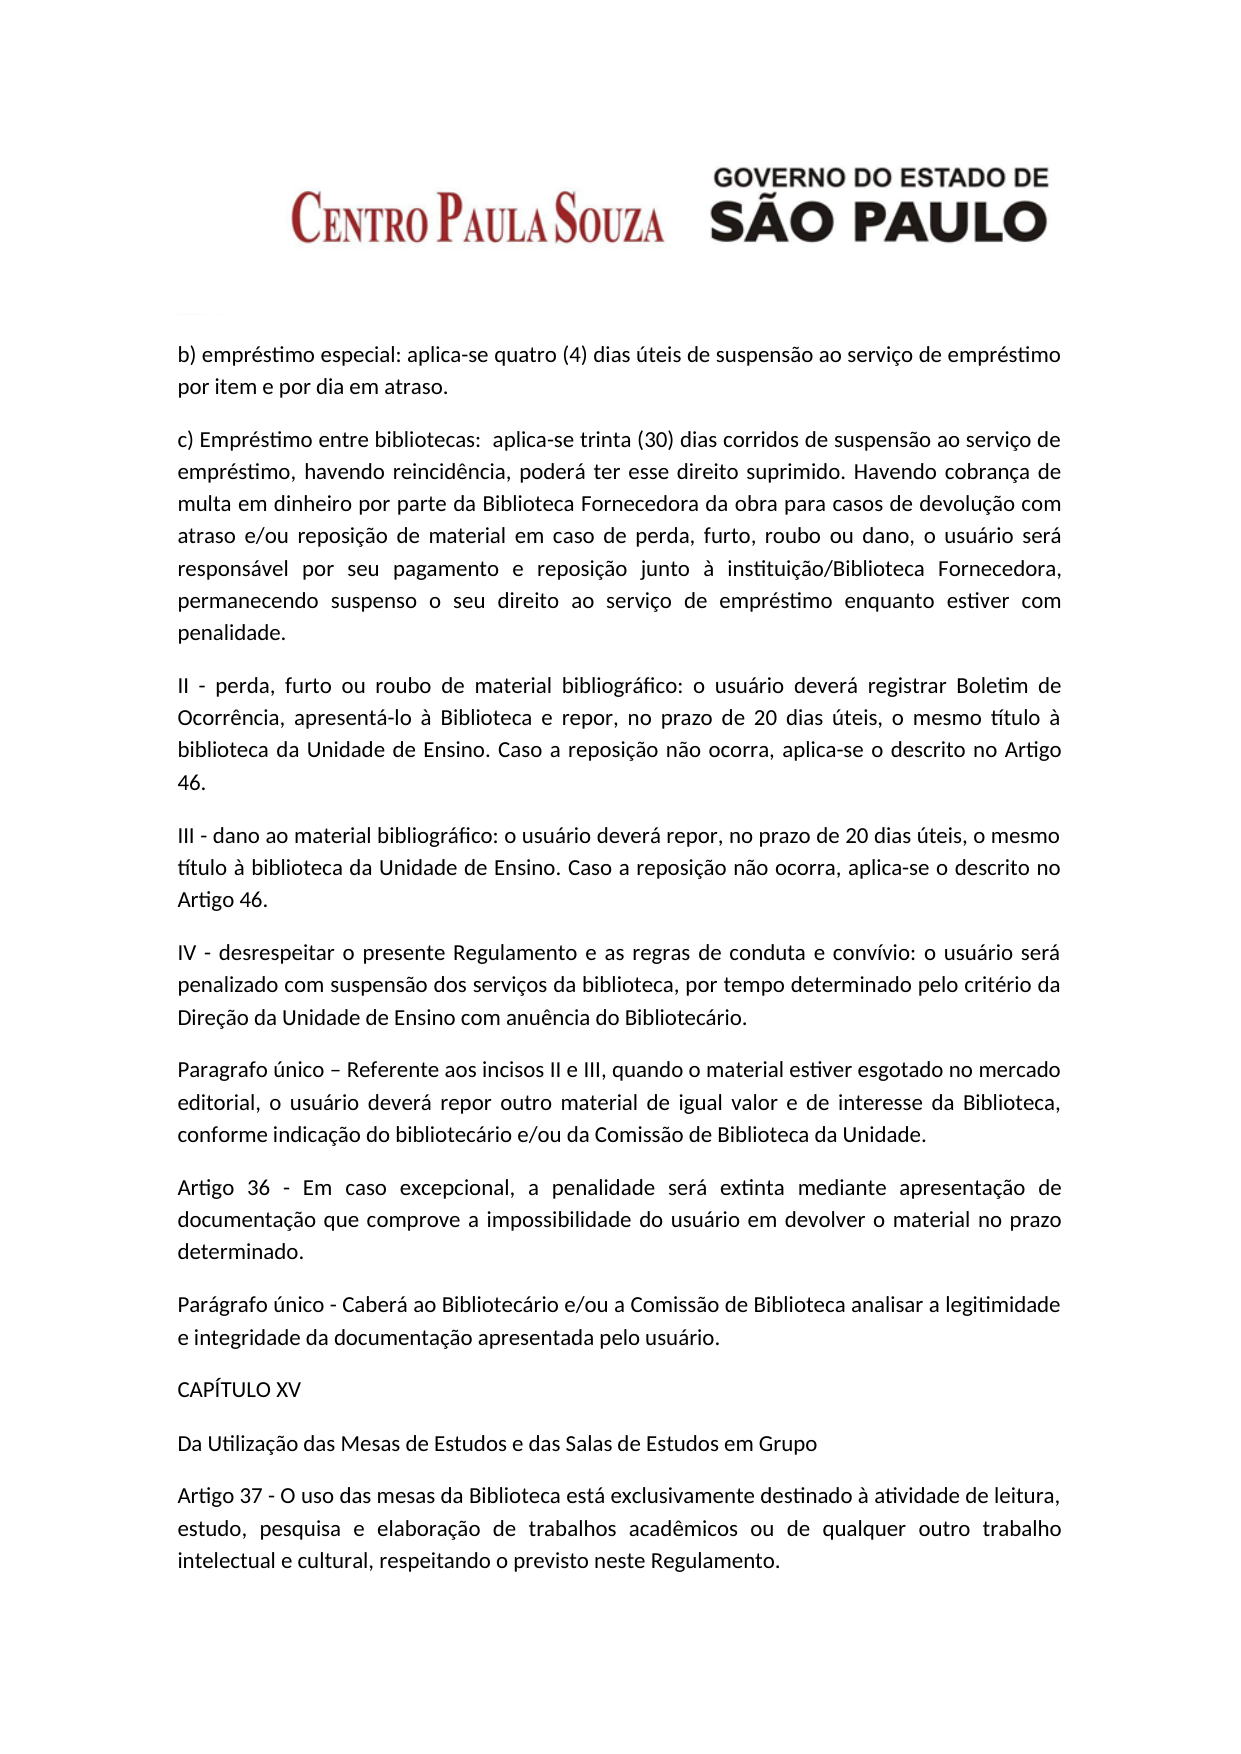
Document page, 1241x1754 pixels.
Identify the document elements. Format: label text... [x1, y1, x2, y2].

text Artigo 36 - Em caso excepcional, a penalidade será extinta mediante apresentação de documentação que comprove a impossibilidade do usuário em devolver o material no prazo determinado. [177, 1173, 1063, 1265]
text CAPÍTULO XV [177, 1376, 1063, 1404]
text Da Utilização das Mesas de Estudos e das Salas de Estudos em Grupo [177, 1429, 1063, 1457]
text b) empréstimo especial: aplica-se quatro (4) dias úteis de suspensão ao serviço de empréstimo por item e por dia em atraso. [177, 340, 1063, 400]
text Paragrafo único – Referente aos incisos II e III, quando o material estiver esgotado no mercado editorial, o usuário deverá repor outro material de igual valor e de interesse da Biblioteca, conforme indicação do bibliotecário e/ou da Comissão de Biblioteca da Unidade. [177, 1056, 1063, 1148]
text Parágrafo único - Caberá ao Bibliotecário e/ou a Comissão de Biblioteca analisar a legitimidade e integridade da documentação apresentada pelo usuário. [177, 1290, 1063, 1351]
text c) Empréstimo entre bibliotecas: aplica-se trinta (30) dias corridos de suspensão ao serviço de empréstimo, havendo reincidência, poderá ter esse direito suprimido. Havendo cobrança de multa em dinheiro por parte da Biblioteca Fornecedora da obra para casos de devolução com atraso e/ou reposição de material em caso de perda, furto, roubo ou dano, o usuário será responsável por seu pagamento e reposição junto à instituição/Biblioteca Fornecedora, permanecendo suspenso o seu direito ao serviço de empréstimo enquanto estiver com penalidade. [177, 425, 1063, 646]
text II - perda, furto ou roubo de material bibliográfico: o usuário deverá registrar Boletim de Ocorrência, apresentá-lo à Biblioteca e repor, no prazo de 20 dias úteis, o mesmo título à biblioteca da Unidade de Ensino. Caso a reposição não ocorra, aplica-se o descrito no Artigo 46. [177, 671, 1063, 796]
picture [177, 147, 1063, 315]
text III - dano ao material bibliográfico: o usuário deverá repor, no prazo de 20 dias úteis, o mesmo título à biblioteca da Unidade de Ensino. Caso a reposição não ocorra, aplica-se o descrito no Artigo 46. [177, 821, 1063, 913]
text IV - desrespeitar o presente Regulamento e as regras de conduta e convívio: o usuário será penalizado com suspensão dos serviços da biblioteca, por tempo determinado pelo critério da Direção da Unidade de Ensino com anuência do Bibliotecário. [177, 938, 1063, 1031]
text Artigo 37 - O uso das mesas da Biblioteca está exclusivamente destinado à atividade de leitura, estudo, pesquisa e elaboração de trabalhos acadêmicos ou de qualquer outro trabalho intelectual e cultural, respeitando o previsto neste Regulamento. [177, 1482, 1063, 1574]
